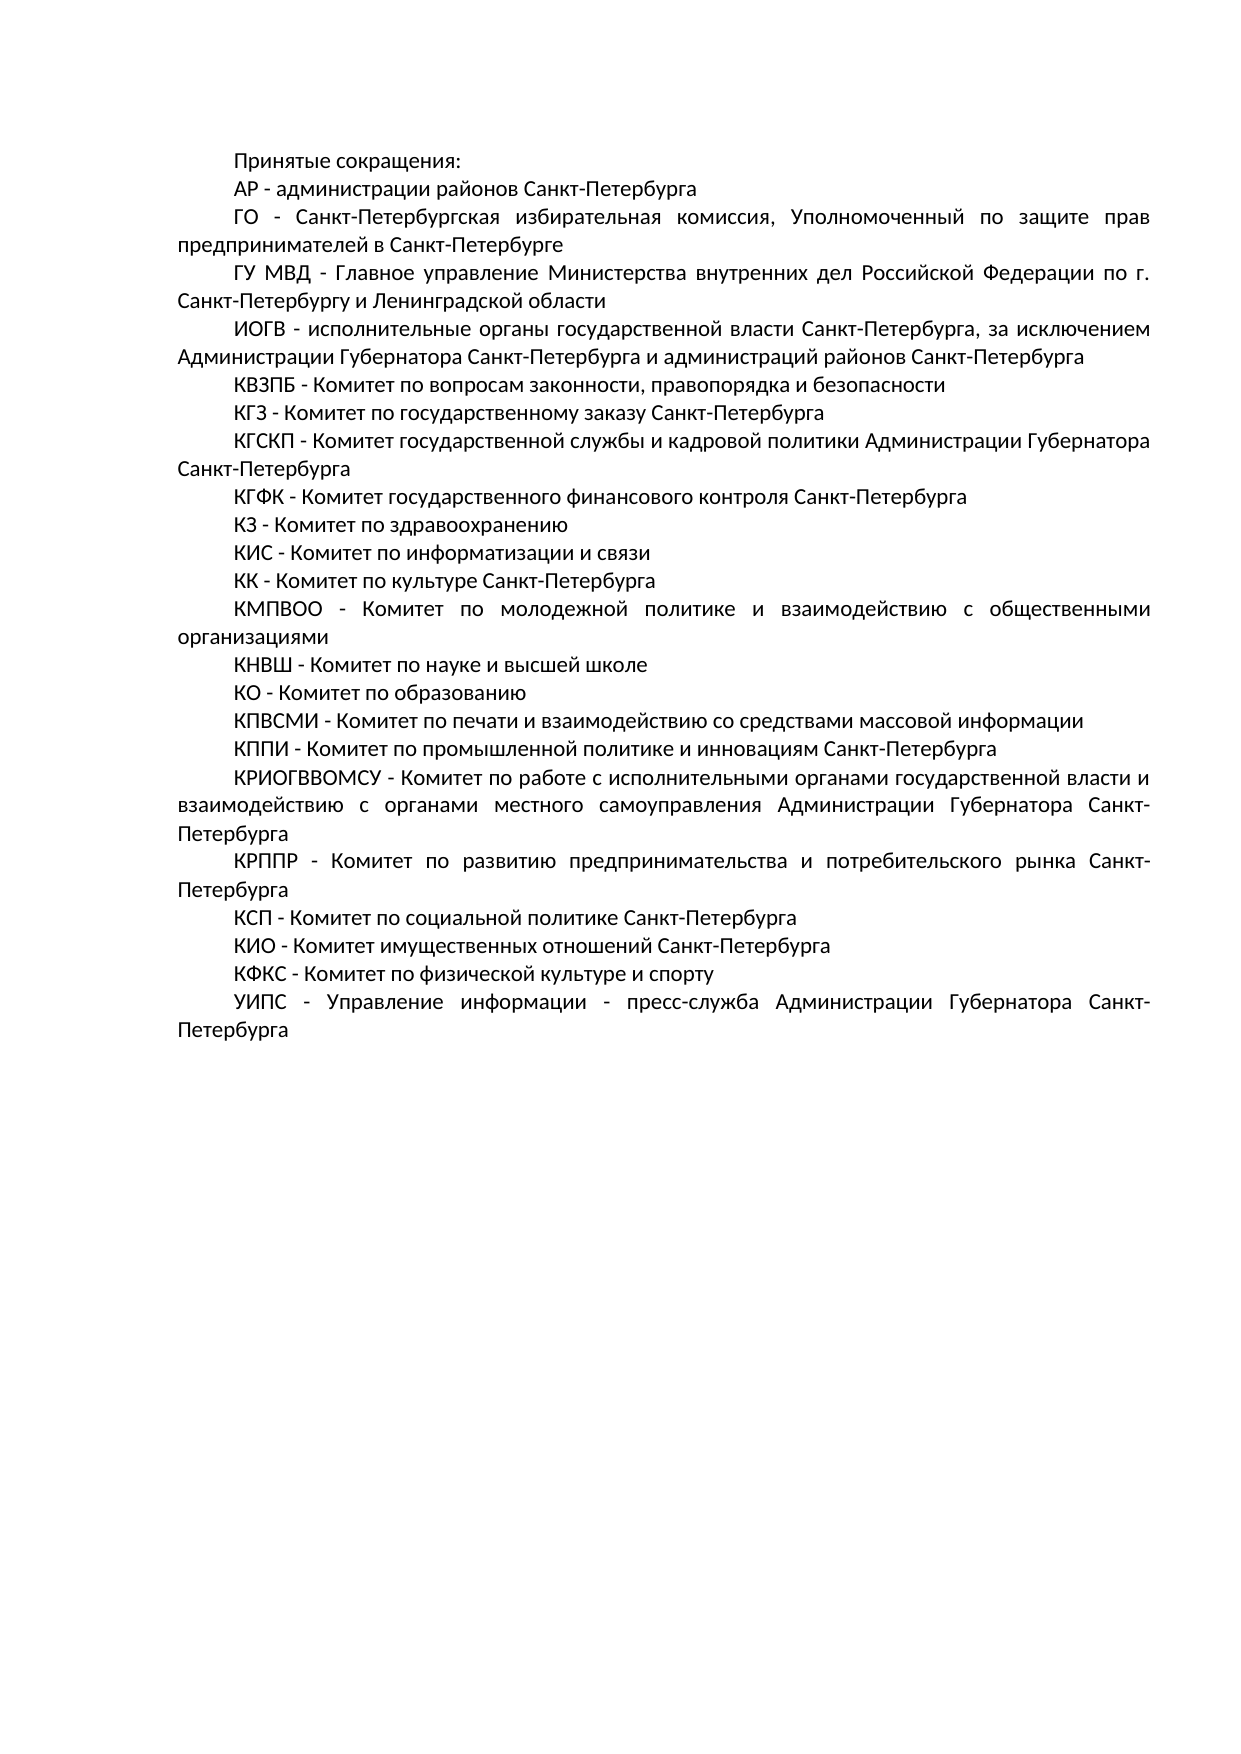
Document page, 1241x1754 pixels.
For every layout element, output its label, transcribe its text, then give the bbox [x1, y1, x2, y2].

text Принятые сокращения: [177, 146, 1152, 174]
text КЗ - Комитет по здравоохранению [177, 510, 1152, 538]
text КППИ - Комитет по промышленной политике и инновациям Санкт-Петербурга [177, 734, 1152, 763]
text КИО - Комитет имущественных отношений Санкт-Петербурга [177, 931, 1152, 959]
text КРППР - Комитет по развитию предпринимательства и потребительского рынка Санкт-Петербурга [177, 847, 1152, 903]
text КГЗ - Комитет по государственному заказу Санкт-Петербурга [177, 398, 1152, 426]
text КК - Комитет по культуре Санкт-Петербурга [177, 566, 1152, 594]
text КГФК - Комитет государственного финансового контроля Санкт-Петербурга [177, 482, 1152, 510]
text КФКС - Комитет по физической культуре и спорту [177, 959, 1152, 987]
text КГСКП - Комитет государственной службы и кадровой политики Администрации Губернатора Санкт-Петербурга [177, 426, 1152, 482]
text КНВШ - Комитет по науке и высшей школе [177, 651, 1152, 678]
text КИС - Комитет по информатизации и связи [177, 538, 1152, 566]
text КО - Комитет по образованию [177, 678, 1152, 707]
text КРИОГВВОМСУ - Комитет по работе с исполнительными органами государственной власти и взаимодействию с органами местного самоуправления Администрации Губернатора Санкт-Петербурга [177, 763, 1152, 847]
text ГО - Санкт-Петербургская избирательная комиссия, Уполномоченный по защите прав предпринимателей в Санкт-Петербурге [177, 202, 1152, 258]
text КМПВОО - Комитет по молодежной политике и взаимодействию с общественными организациями [177, 594, 1152, 651]
text УИПС - Управление информации - пресс-служба Администрации Губернатора Санкт-Петербурга [177, 987, 1152, 1043]
text ГУ МВД - Главное управление Министерства внутренних дел Российской Федерации по г. Санкт-Петербургу и Ленинградской области [177, 258, 1152, 314]
text АР - администрации районов Санкт-Петербурга [177, 174, 1152, 202]
text КПВСМИ - Комитет по печати и взаимодействию со средствами массовой информации [177, 707, 1152, 734]
text КВЗПБ - Комитет по вопросам законности, правопорядка и безопасности [177, 370, 1152, 398]
text ИОГВ - исполнительные органы государственной власти Санкт-Петербурга, за исключением Администрации Губернатора Санкт-Петербурга и администраций районов Санкт-Петербурга [177, 314, 1152, 370]
text КСП - Комитет по социальной политике Санкт-Петербурга [177, 903, 1152, 931]
